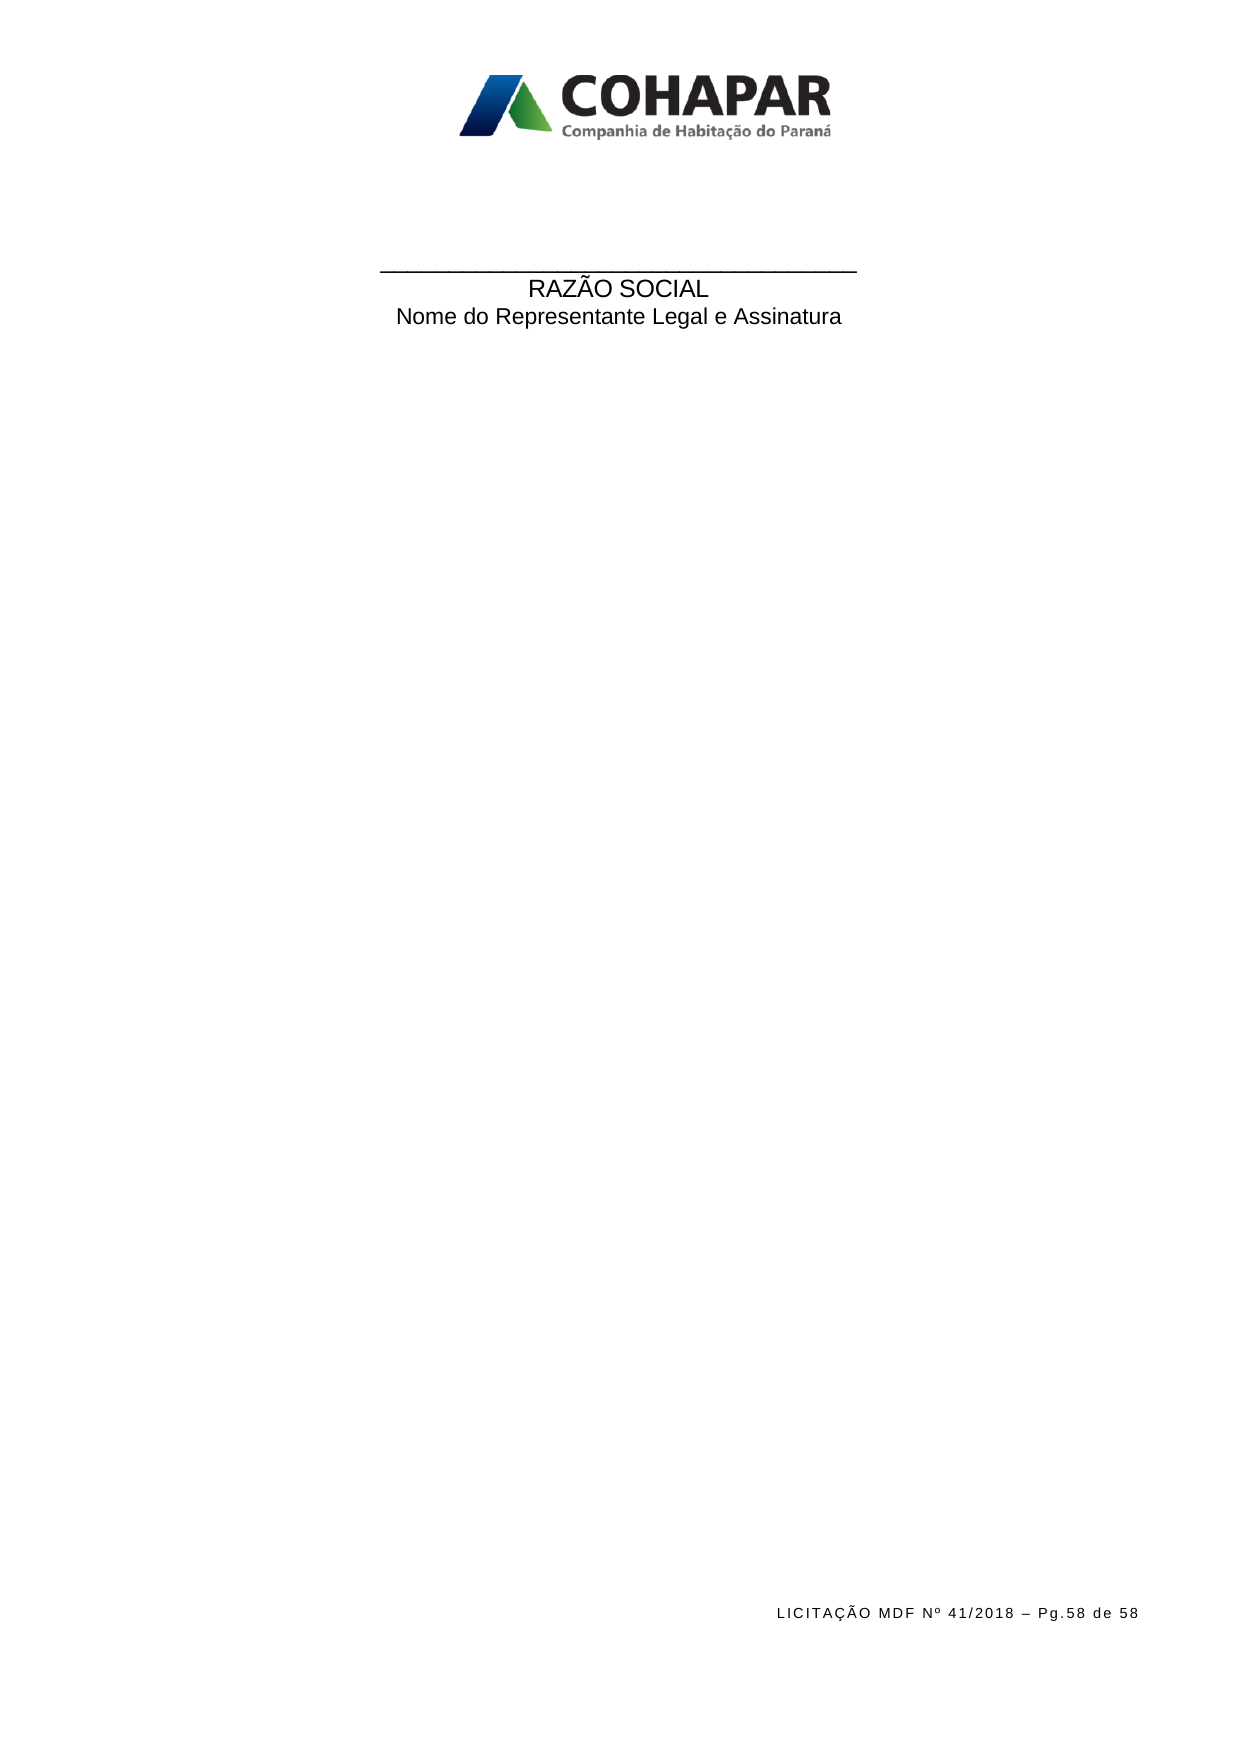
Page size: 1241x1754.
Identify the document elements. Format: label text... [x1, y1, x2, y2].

text Nome do Representante Legal e Assinatura [152, 303, 1085, 329]
text ___________________________________ [152, 245, 1085, 274]
picture [459, 75, 831, 140]
text RAZÃO SOCIAL [152, 274, 1085, 303]
